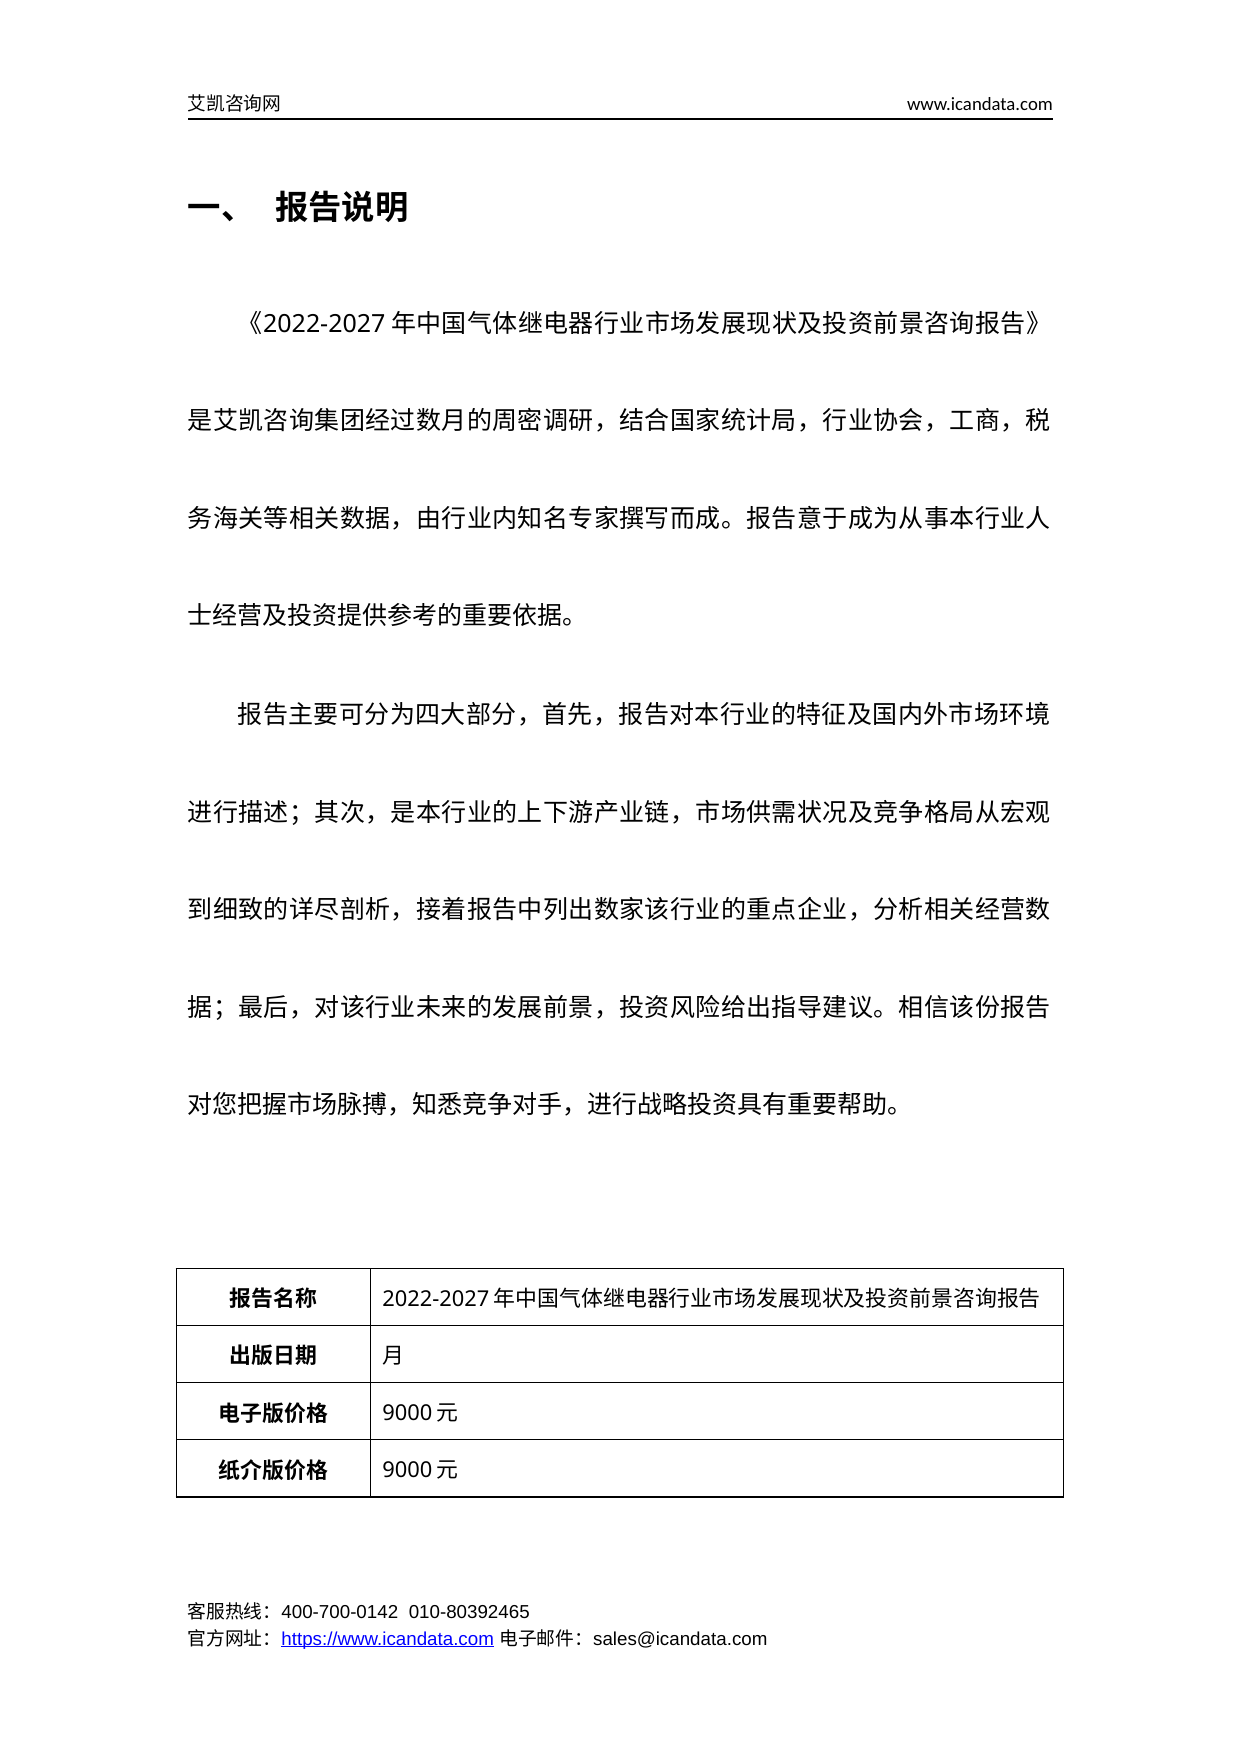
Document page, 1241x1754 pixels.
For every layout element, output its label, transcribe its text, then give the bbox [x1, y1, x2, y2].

table_header 2022-2027年中国气体继电器行业市场发展现状及投资前景咨询报告 [371, 1269, 1063, 1325]
table_cell 9000元 [371, 1383, 1063, 1439]
table_cell 9000元 [371, 1440, 1063, 1496]
table_cell 电子版价格 [177, 1383, 370, 1439]
table_cell 纸介版价格 [177, 1440, 370, 1496]
table_header 报告名称 [177, 1269, 370, 1325]
text 报告主要可分为四大部分，首先，报告对本行业的特征及国内外市场环境进行描述；其次，是本行业的上下游产业链，市场供需状况及竞争格局从宏观到细致的详尽剖析，接着报告中列出数家该行业的重点企业，分析相关经营数据；最后，对该行业未来的发展前景，投资风险给出指导建议。相信该份报告对您把握市场脉搏，知悉竞争对手，进行战略投资具有重要帮助。 [187, 681, 1053, 1136]
text 《2022-2027年中国气体继电器行业市场发展现状及投资前景咨询报告》是艾凯咨询集团经过数月的周密调研，结合国家统计局，行业协会，工商，税务海关等相关数据，由行业内知名专家撰写而成。报告意于成为从事本行业人士经营及投资提供参考的重要依据。 [187, 289, 1053, 646]
table_cell 月 [371, 1326, 1063, 1382]
table_cell 出版日期 [177, 1326, 370, 1382]
subtitle 报告说明 [187, 172, 1053, 237]
